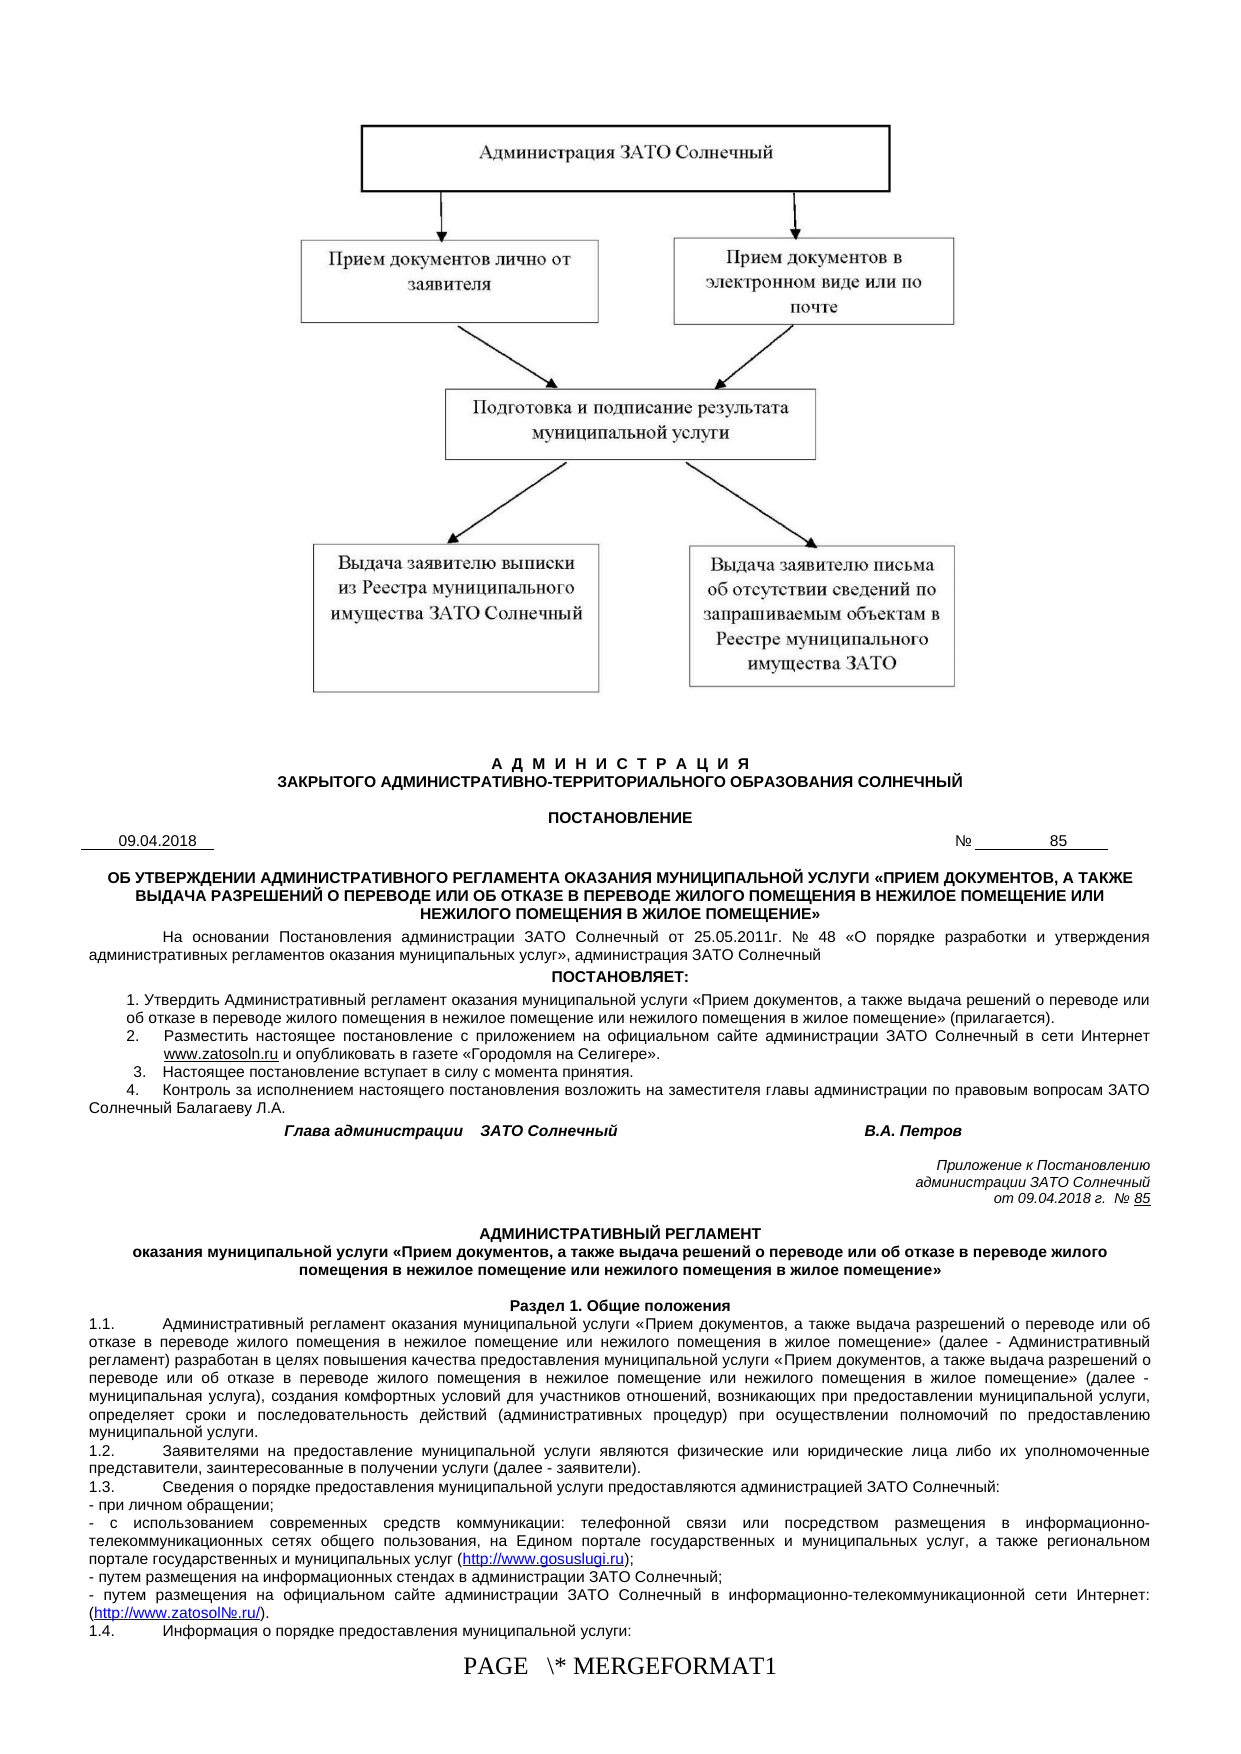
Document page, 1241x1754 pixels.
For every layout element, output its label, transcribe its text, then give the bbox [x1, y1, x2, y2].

text На основании Постановления администрации ЗАТО Солнечный от 25.05.2011г. № 48 «О порядке разработки и утверждения административных регламентов оказания муниципальных услуг», администрация ЗАТО Солнечный [89, 927, 1152, 963]
list Информация о порядке предоставления муниципальной услуги: [89, 1621, 1152, 1639]
text администрации ЗАТО Солнечный [89, 1173, 1152, 1190]
text - с использованием современных средств коммуникации: телефонной связи или посредством размещения в информационно-телекоммуникационных сетях общего пользования, на Едином портале государственных и муниципальных услуг, а также региональном портале государственных и муниципальных услуг (http://www.gosuslugi.ru); [89, 1513, 1152, 1567]
picture [182, 88, 1058, 701]
text ЗАКРЫТОГО АДМИНИСТРАТИВНО-ТЕРРИТОРИАЛЬНОГО ОБРАЗОВАНИЯ СОЛНЕЧНЫЙ [89, 772, 1152, 791]
list Разместить настоящее постановление с приложением на официальном сайте администрации ЗАТО Солнечный в сети Интернет www.zatosoln.ru и опубликовать в газете «Городомля на Селигере». [126, 1027, 1152, 1063]
text оказания муниципальной услуги «Прием документов, а также выдача решений о переводе или об отказе в переводе жилого помещения в нежилое помещение или нежилого помещения в жилое помещение» [89, 1243, 1152, 1279]
list Сведения о порядке предоставления муниципальной услуги предоставляются администрацией ЗАТО Солнечный: [89, 1477, 1152, 1495]
text - путем размещения на официальном сайте администрации ЗАТО Солнечный в информационно-телекоммуникационной сети Интернет: (http://www.zatosol№.ru/). [89, 1585, 1152, 1621]
list Административный регламент оказания муниципальной услуги «Прием документов, а также выдача разрешений о переводе или об отказе в переводе жилого помещения в нежилое помещение или нежилого помещения в жилое помещение» (далее - Административный регламент) разработан в целях повышения качества предоставления муниципальной услуги «Прием документов, а также выдача разрешений о переводе или об отказе в переводе жилого помещения в нежилое помещение или нежилого помещения в жилое помещение» (далее - муниципальная услуга), создания комфортных условий для участников отношений, возникающих при предоставлении муниципальной услуги, определяет сроки и последовательность действий (административных процедур) при осуществлении полномочий по предоставлению муниципальной услуги. [89, 1315, 1152, 1441]
text от 09.04.2018 г. № 85 [89, 1190, 1152, 1207]
text ПОСТАНОВЛЯЕТ: [89, 968, 1152, 986]
text - путем размещения на информационных стендах в администрации ЗАТО Солнечный; [89, 1567, 1152, 1585]
text Раздел 1. Общие положения [89, 1297, 1152, 1315]
text - при личном обращении; [89, 1495, 1152, 1513]
list Контроль за исполнением настоящего постановления возложить на заместителя главы администрации по правовым вопросам ЗАТО Солнечный Балагаеву Л.А. [89, 1081, 1152, 1117]
text ОБ УТВЕРЖДЕНИИ АДМИНИСТРАТИВНОГО РЕГЛАМЕНТА ОКАЗАНИЯ МУНИЦИПАЛЬНОЙ УСЛУГИ «Прием документов, а также выдача разрешений о переводе или об отказе в переводе жилого помещения в нежилое помещение или нежилого помещения в жилое помещение» [89, 868, 1152, 922]
text АДМИНИСТРАТИВНЫЙ РЕГЛАМЕНТ [89, 1225, 1152, 1243]
list Заявителями на предоставление муниципальной услуги являются физические или юридические лица либо их уполномоченные представители, заинтересованные в получении услуги (далее - заявители). [89, 1441, 1152, 1477]
list Настоящее постановление вступает в силу с момента принятия. [89, 1063, 1152, 1081]
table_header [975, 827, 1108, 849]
text Глава администрации ЗАТО Солнечный В.А. Петров [89, 1122, 1152, 1140]
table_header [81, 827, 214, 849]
text Приложение к Постановлению [89, 1157, 1152, 1173]
text 1. Утвердить Административный регламент оказания муниципальной услуги «Прием документов, а также выдача решений о переводе или об отказе в переводе жилого помещения в нежилое помещение или нежилого помещения в жилое помещение» (прилагается). [126, 991, 1152, 1027]
text ПОСТАНОВЛЕНИЕ [89, 808, 1152, 827]
text АДМИНИСТРАЦИЯ [89, 754, 1152, 772]
